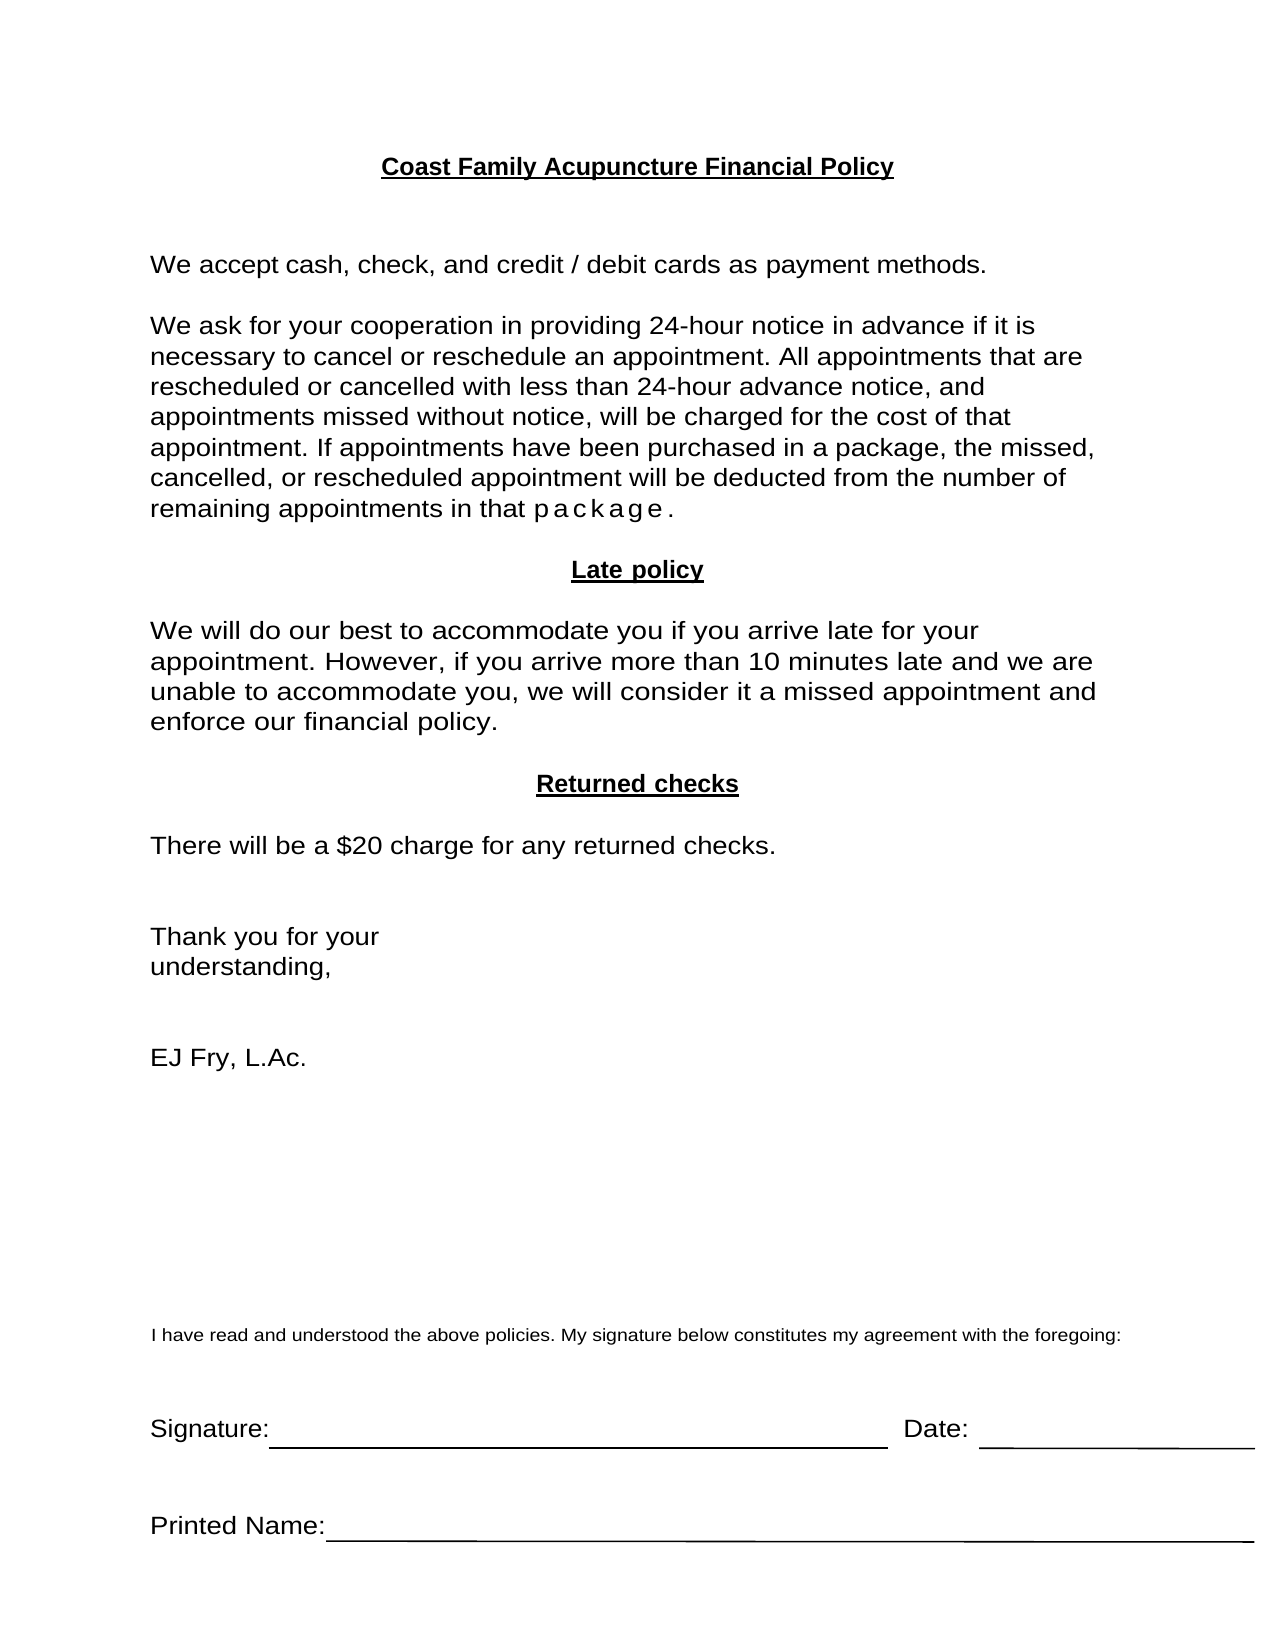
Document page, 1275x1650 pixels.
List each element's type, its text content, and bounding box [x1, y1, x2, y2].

text EJ Fry, L.Ac. [150, 1043, 562, 1072]
text We accept cash, check, and credit / debit cards as payment methods. [150, 249, 1115, 278]
text I have read and understood the above policies. My signature below constitutes my agreement with the foregoing: [150, 1325, 1123, 1345]
text Returned checks [499, 769, 776, 798]
text There will be a $20 charge for any returned checks. [150, 831, 1123, 859]
text Signature: Date: [150, 1414, 1123, 1442]
text We will do our best to accommodate you if you arrive late for your appointment. However, if you arrive more than 10 minutes late and we are unable to accommodate you, we will consider it a missed appointment and enforce our financial policy. [150, 616, 1123, 736]
text Late policy [499, 555, 776, 584]
text Printed Name: [150, 1511, 1123, 1540]
text We ask for your cooperation in providing 24-hour notice in advance if it is necessary to cancel or reschedule an appointment. All appointments that are rescheduled or cancelled with less than 24-hour advance notice, and appointments missed without notice, will be charged for the cost of that appointment. If appointments have been purchased in a package, the missed, cancelled, or rescheduled appointment will be deducted from the number of remaining appointments in that package. [150, 311, 1115, 522]
text Thank you for your understanding, [150, 922, 562, 981]
subtitle Coast Family Acupuncture Financial Policy [0, 152, 1275, 180]
